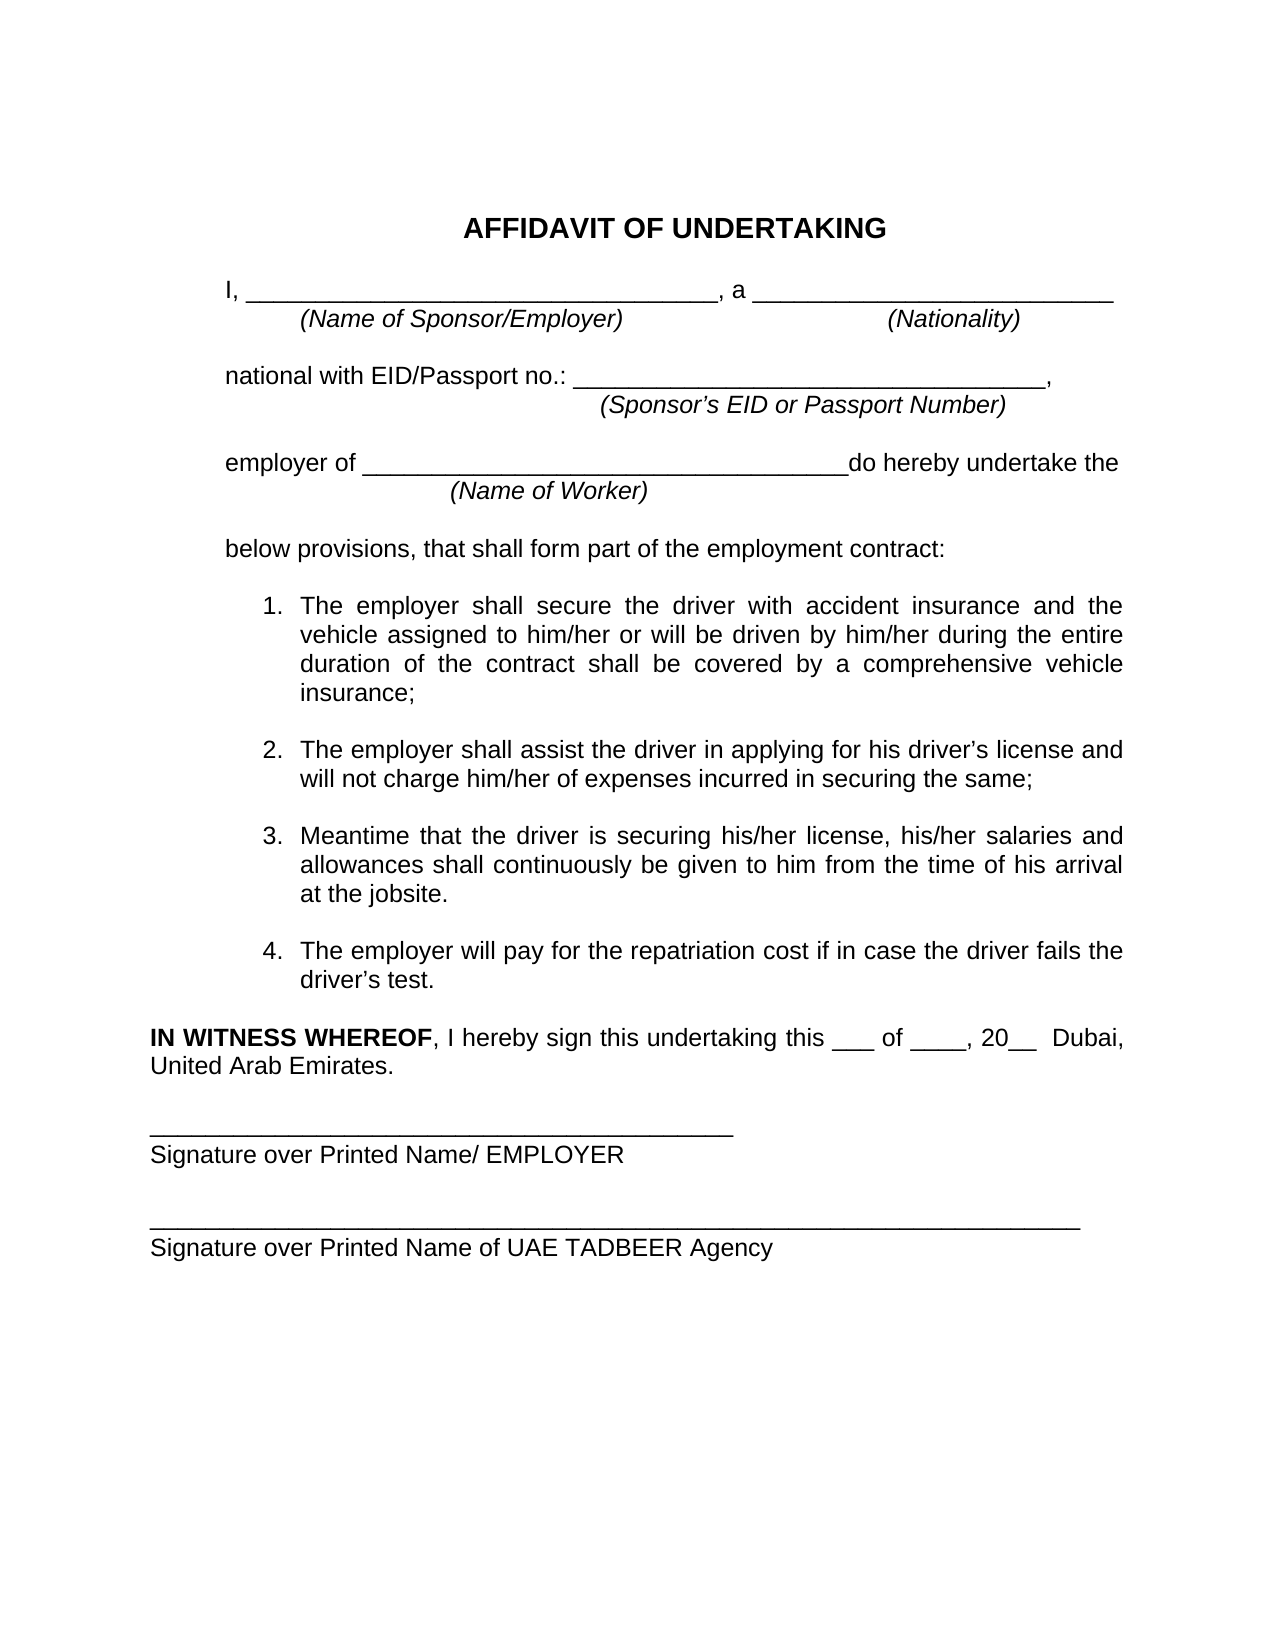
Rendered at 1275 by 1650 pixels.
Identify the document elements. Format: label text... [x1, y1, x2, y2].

list The employer shall secure the driver with accident insurance and the vehicle assigned to him/her or will be driven by him/her during the entire duration of the contract shall be covered by a comprehensive vehicle insurance; [262, 591, 1125, 706]
title below provisions, that shall form part of the employment contract: [150, 534, 1125, 563]
title national with EID/Passport no.: __________________________________, [150, 361, 1125, 390]
title I, __________________________________, a __________________________ [150, 275, 1125, 304]
text Signature over Printed Name of UAE TADBEER Agency [150, 1233, 1125, 1262]
title IN WITNESS WHEREOF, I hereby sign this undertaking this ___ of ____, 20__ Dubai, United Arab Emirates. [150, 1023, 1125, 1080]
text ___________________________________________________________________ [150, 1202, 1125, 1231]
text __________________________________________ [150, 1109, 1125, 1138]
text Signature over Printed Name/ EMPLOYER [150, 1140, 1125, 1169]
title employer of ___________________________________do hereby undertake the [150, 448, 1125, 476]
title (Name of Worker) [150, 476, 1125, 505]
title AFFIDAVIT OF UNDERTAKING [150, 211, 1125, 244]
list Meantime that the driver is securing his/her license, his/her salaries and allowances shall continuously be given to him from the time of his arrival at the jobsite. [262, 821, 1125, 908]
title (Sponsor’s EID or Passport Number) [150, 390, 1125, 419]
title (Name of Sponsor/Employer) (Nationality) [150, 304, 1125, 333]
list The employer shall assist the driver in applying for his driver’s license and will not charge him/her of expenses incurred in securing the same; [262, 735, 1125, 793]
list The employer will pay for the repatriation cost if in case the driver fails the driver’s test. [262, 936, 1125, 994]
